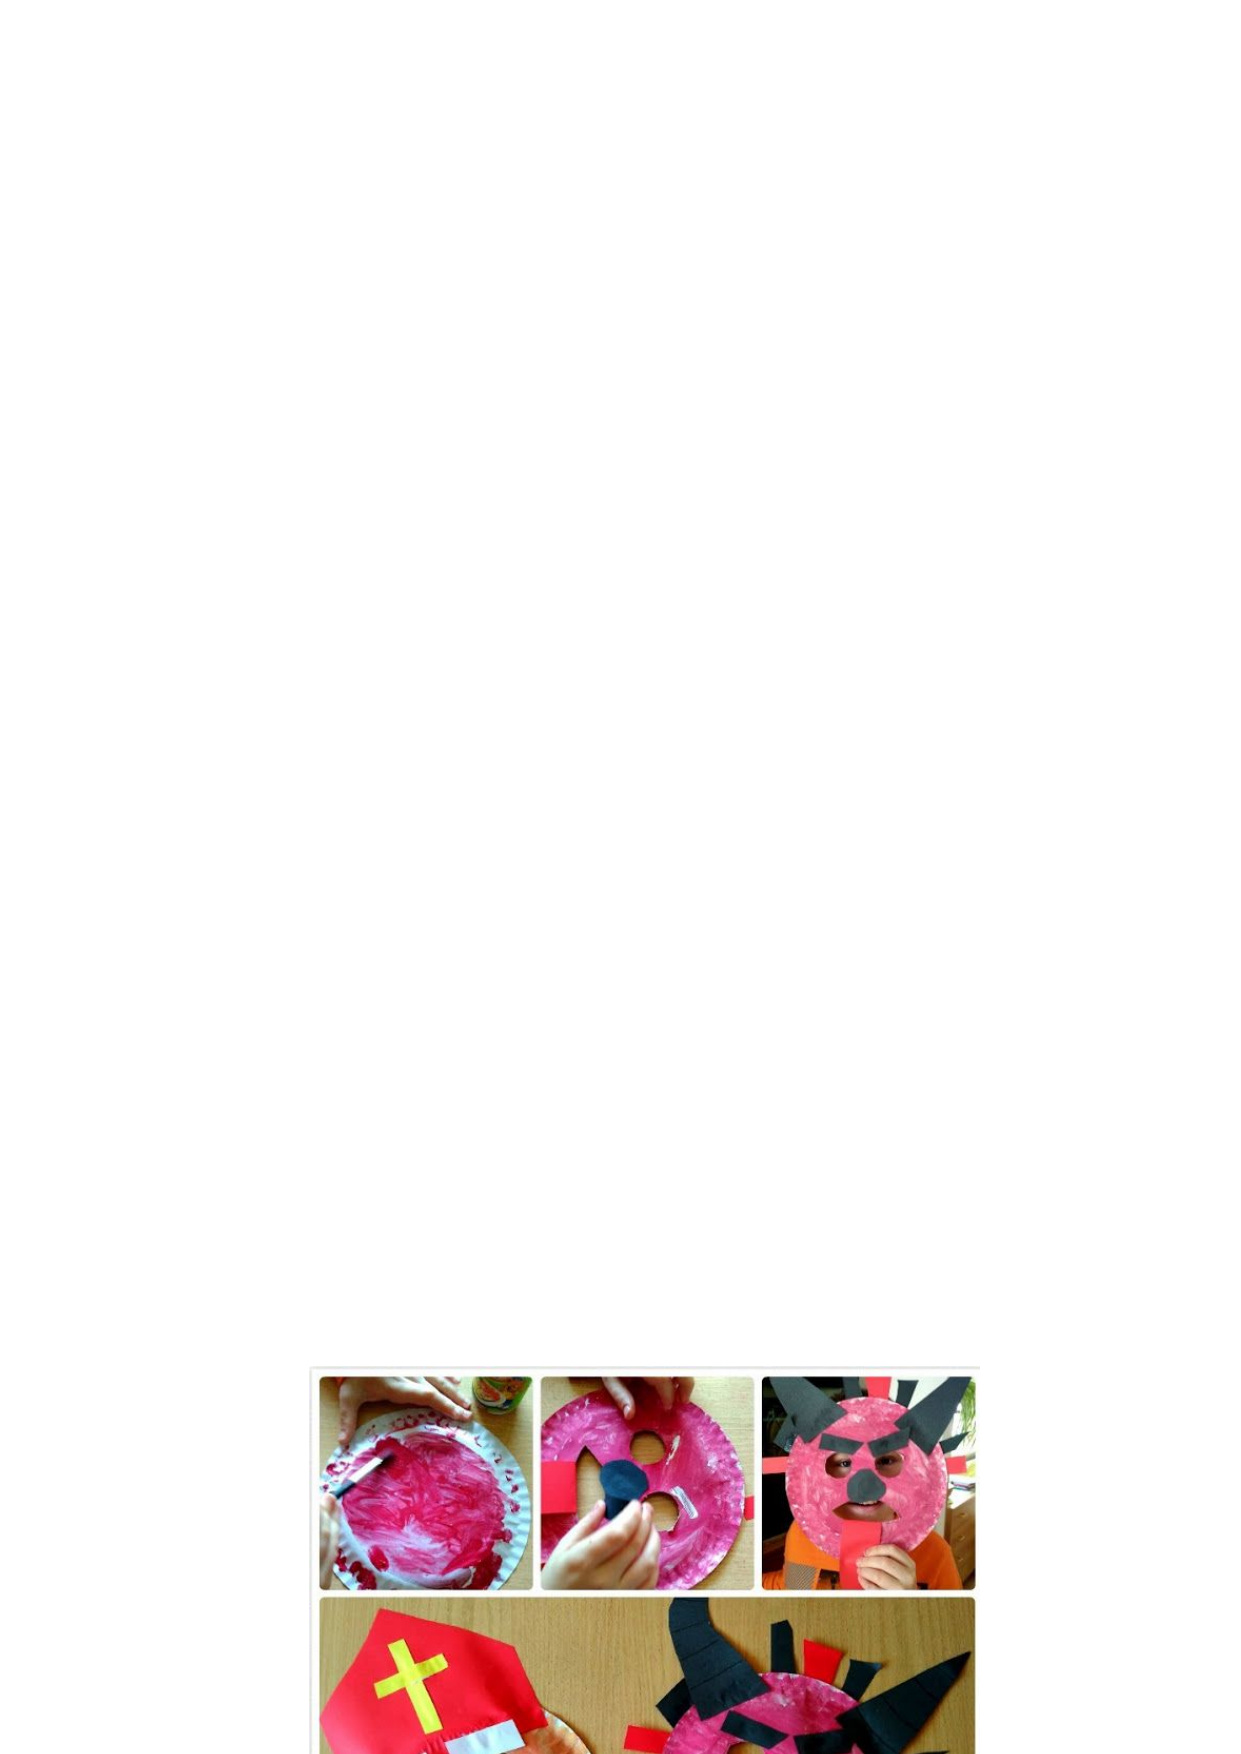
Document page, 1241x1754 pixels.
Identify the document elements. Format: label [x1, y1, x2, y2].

picture [309, 1366, 980, 1754]
